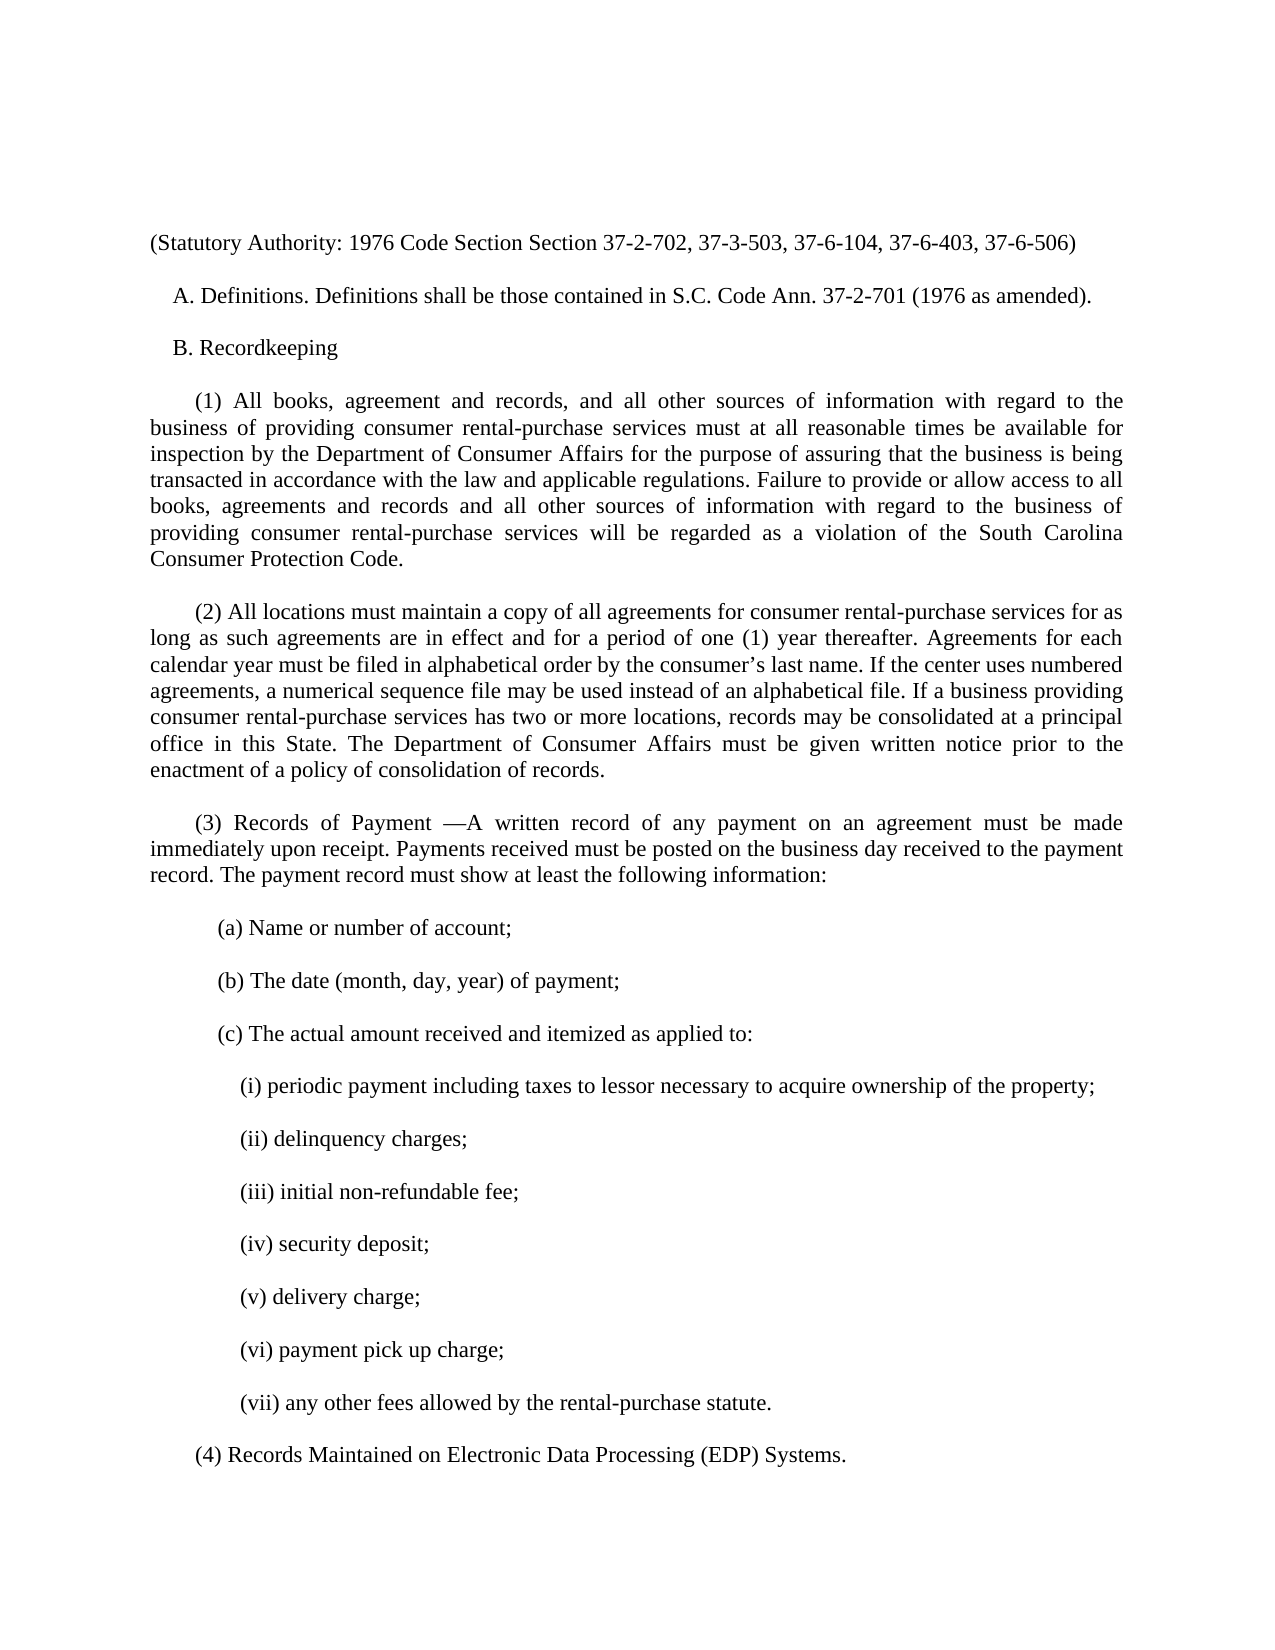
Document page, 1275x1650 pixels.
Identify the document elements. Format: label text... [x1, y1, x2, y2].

text (iii) initial non-refundable fee; [150, 1178, 1125, 1204]
text B. Recordkeeping [150, 334, 1125, 361]
text (Statutory Authority: 1976 Code Section Section 37-2-702, 37-3-503, 37-6-104, 37-6-403, 37-6-506) [150, 229, 1125, 255]
text (1) All books, agreement and records, and all other sources of information with regard to the business of providing consumer rental-purchase services must at all reasonable times be available for inspection by the Department of Consumer Affairs for the purpose of assuring that the business is being transacted in accordance with the law and applicable regulations. Failure to provide or allow access to all books, agreements and records and all other sources of information with regard to the business of providing consumer rental-purchase services will be regarded as a violation of the South Carolina Consumer Protection Code. [150, 387, 1125, 572]
text (b) The date (month, day, year) of payment; [150, 967, 1125, 993]
text (i) periodic payment including taxes to lessor necessary to acquire ownership of the property; [150, 1072, 1125, 1099]
text (4) Records Maintained on Electronic Data Processing (EDP) Systems. [150, 1441, 1125, 1468]
text (ii) delinquency charges; [150, 1125, 1125, 1151]
text (2) All locations must maintain a copy of all agreements for consumer rental-purchase services for as long as such agreements are in effect and for a period of one (1) year thereafter. Agreements for each calendar year must be filed in alphabetical order by the consumer’s last name. If the center uses numbered agreements, a numerical sequence file may be used instead of an alphabetical file. If a business providing consumer rental-purchase services has two or more locations, records may be consolidated at a principal office in this State. The Department of Consumer Affairs must be given written notice prior to the enactment of a policy of consolidation of records. [150, 598, 1125, 782]
text (a) Name or number of account; [150, 914, 1125, 941]
text (vii) any other fees allowed by the rental-purchase statute. [150, 1389, 1125, 1415]
text (3) Records of Payment —A written record of any payment on an agreement must be made immediately upon receipt. Payments received must be posted on the business day received to the payment record. The payment record must show at least the following information: [150, 809, 1125, 888]
text A. Definitions. Definitions shall be those contained in S.C. Code Ann. 37-2-701 (1976 as amended). [150, 282, 1125, 308]
text (c) The actual amount received and itemized as applied to: [150, 1020, 1125, 1046]
text (iv) security deposit; [150, 1231, 1125, 1257]
text (v) delivery charge; [150, 1283, 1125, 1309]
text (vi) payment pick up charge; [150, 1336, 1125, 1362]
